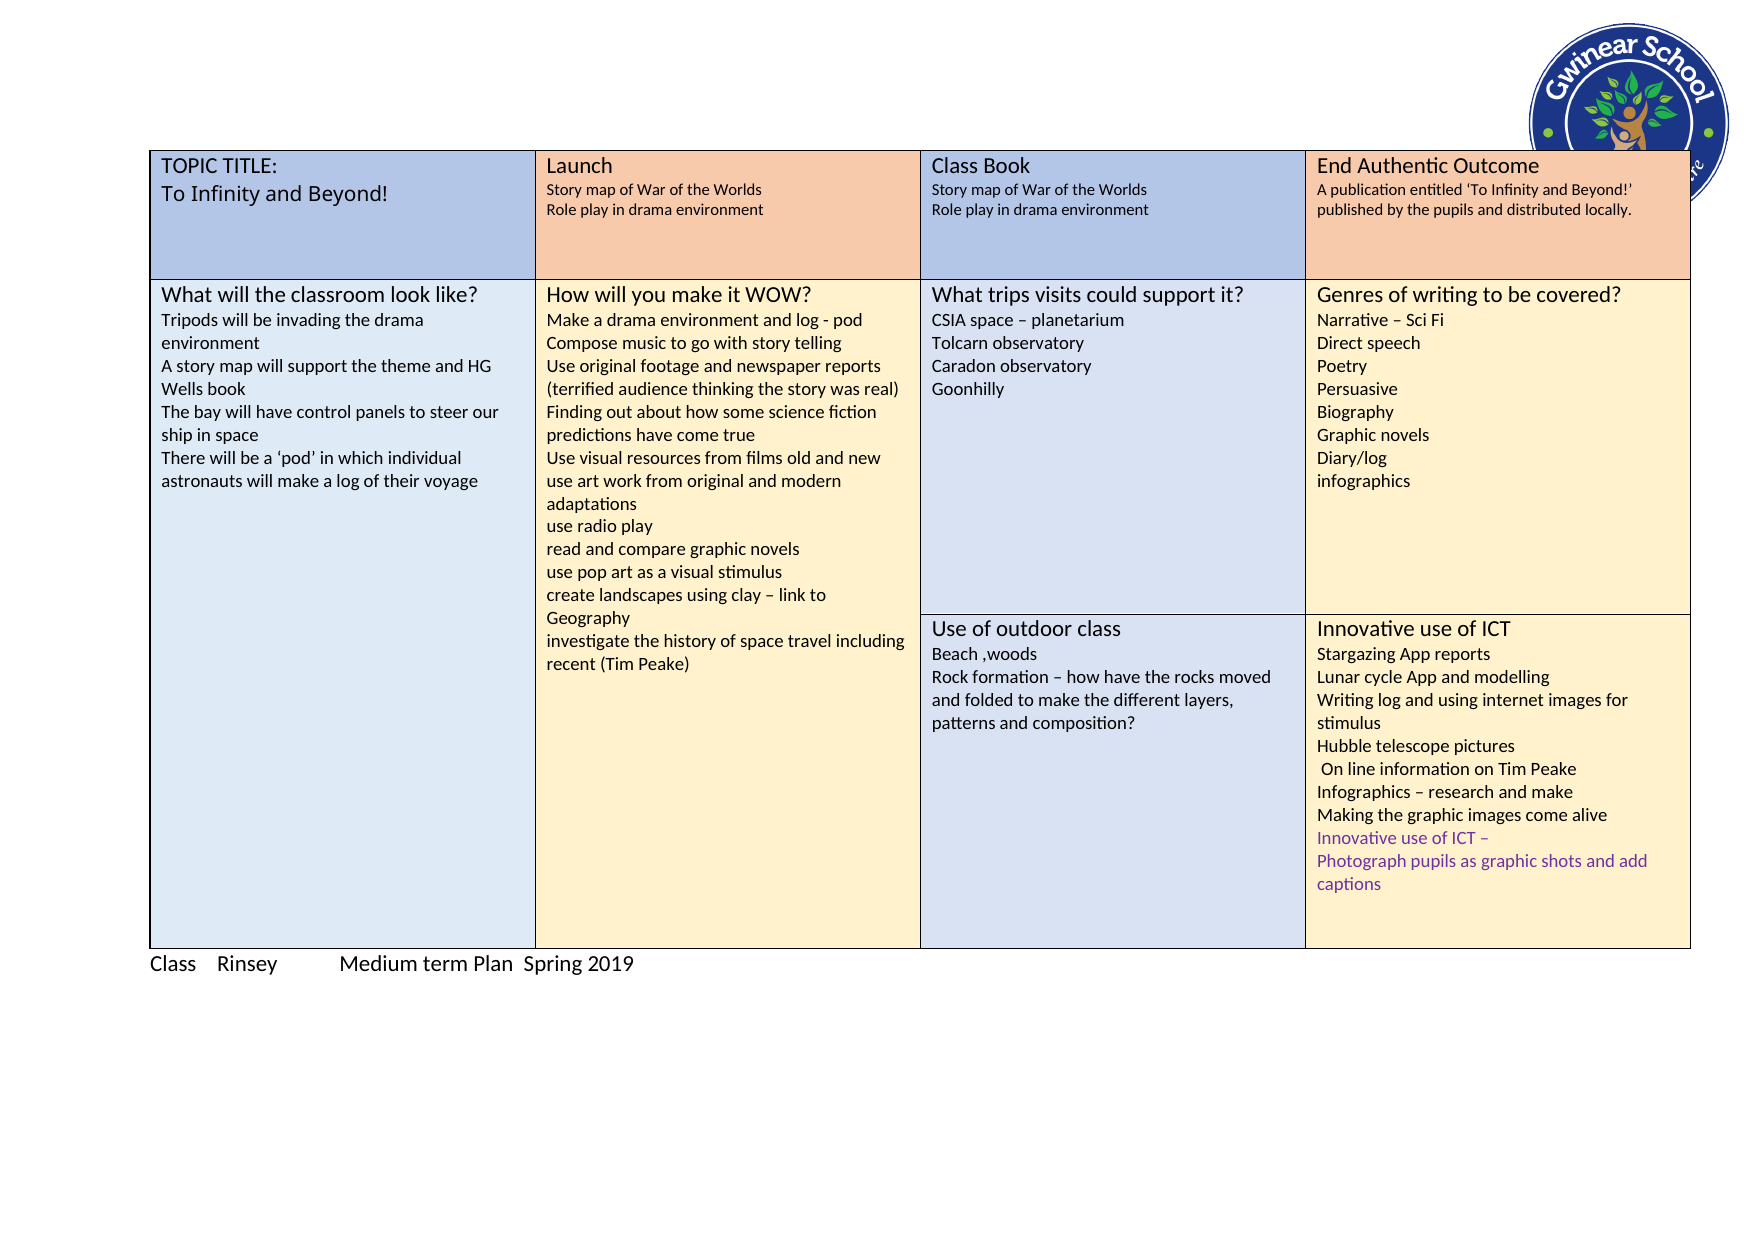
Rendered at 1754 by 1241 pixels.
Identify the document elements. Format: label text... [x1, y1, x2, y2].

table_cell Use of outdoor class Beach ,woods Rock formation – how have the rocks moved and folded to make the different layers, patterns and composition? [921, 615, 1305, 948]
table_header Launch Story map of War of the Worlds Role play in drama environment [536, 151, 920, 279]
table_cell How will you make it WOW? Make a drama environment and log - pod Compose music to go with story telling Use original footage and newspaper reports (terrified audience thinking the story was real) Finding out about how some science fiction predictions have come true Use visual resources from films old and new use art work from original and modern adaptations use radio play read and compare graphic novels use pop art as a visual stimulus create landscapes using clay – link to Geography investigate the history of space travel including recent (Tim Peake) [536, 280, 920, 948]
picture [1523, 17, 1735, 229]
table_header Class Book Story map of War of the Worlds Role play in drama environment [921, 151, 1305, 279]
table_cell Genres of writing to be covered? Narrative – Sci Fi Direct speech Poetry Persuasive Biography Graphic novels Diary/log infographics [1306, 280, 1690, 613]
table_cell What will the classroom look like? Tripods will be invading the drama environment A story map will support the theme and HG Wells book The bay will have control panels to steer our ship in space There will be a ‘pod’ in which individual astronauts will make a log of their voyage [151, 280, 535, 948]
table_cell Innovative use of ICT Stargazing App reports Lunar cycle App and modelling Writing log and using internet images for stimulus Hubble telescope pictures On line information on Tim Peake Infographics – research and make Making the graphic images come alive Innovative use of ICT – Photograph pupils as graphic shots and add captions [1306, 615, 1690, 948]
table_cell What trips visits could support it? CSIA space – planetarium Tolcarn observatory Caradon observatory Goonhilly [921, 280, 1305, 613]
table_header TOPIC TITLE: To Infinity and Beyond! [151, 151, 535, 279]
table_header End Authentic Outcome A publication entitled ‘To Infinity and Beyond!’ published by the pupils and distributed locally. [1306, 151, 1690, 279]
text Class Rinsey Medium term Plan Spring 2019 [150, 949, 1604, 977]
